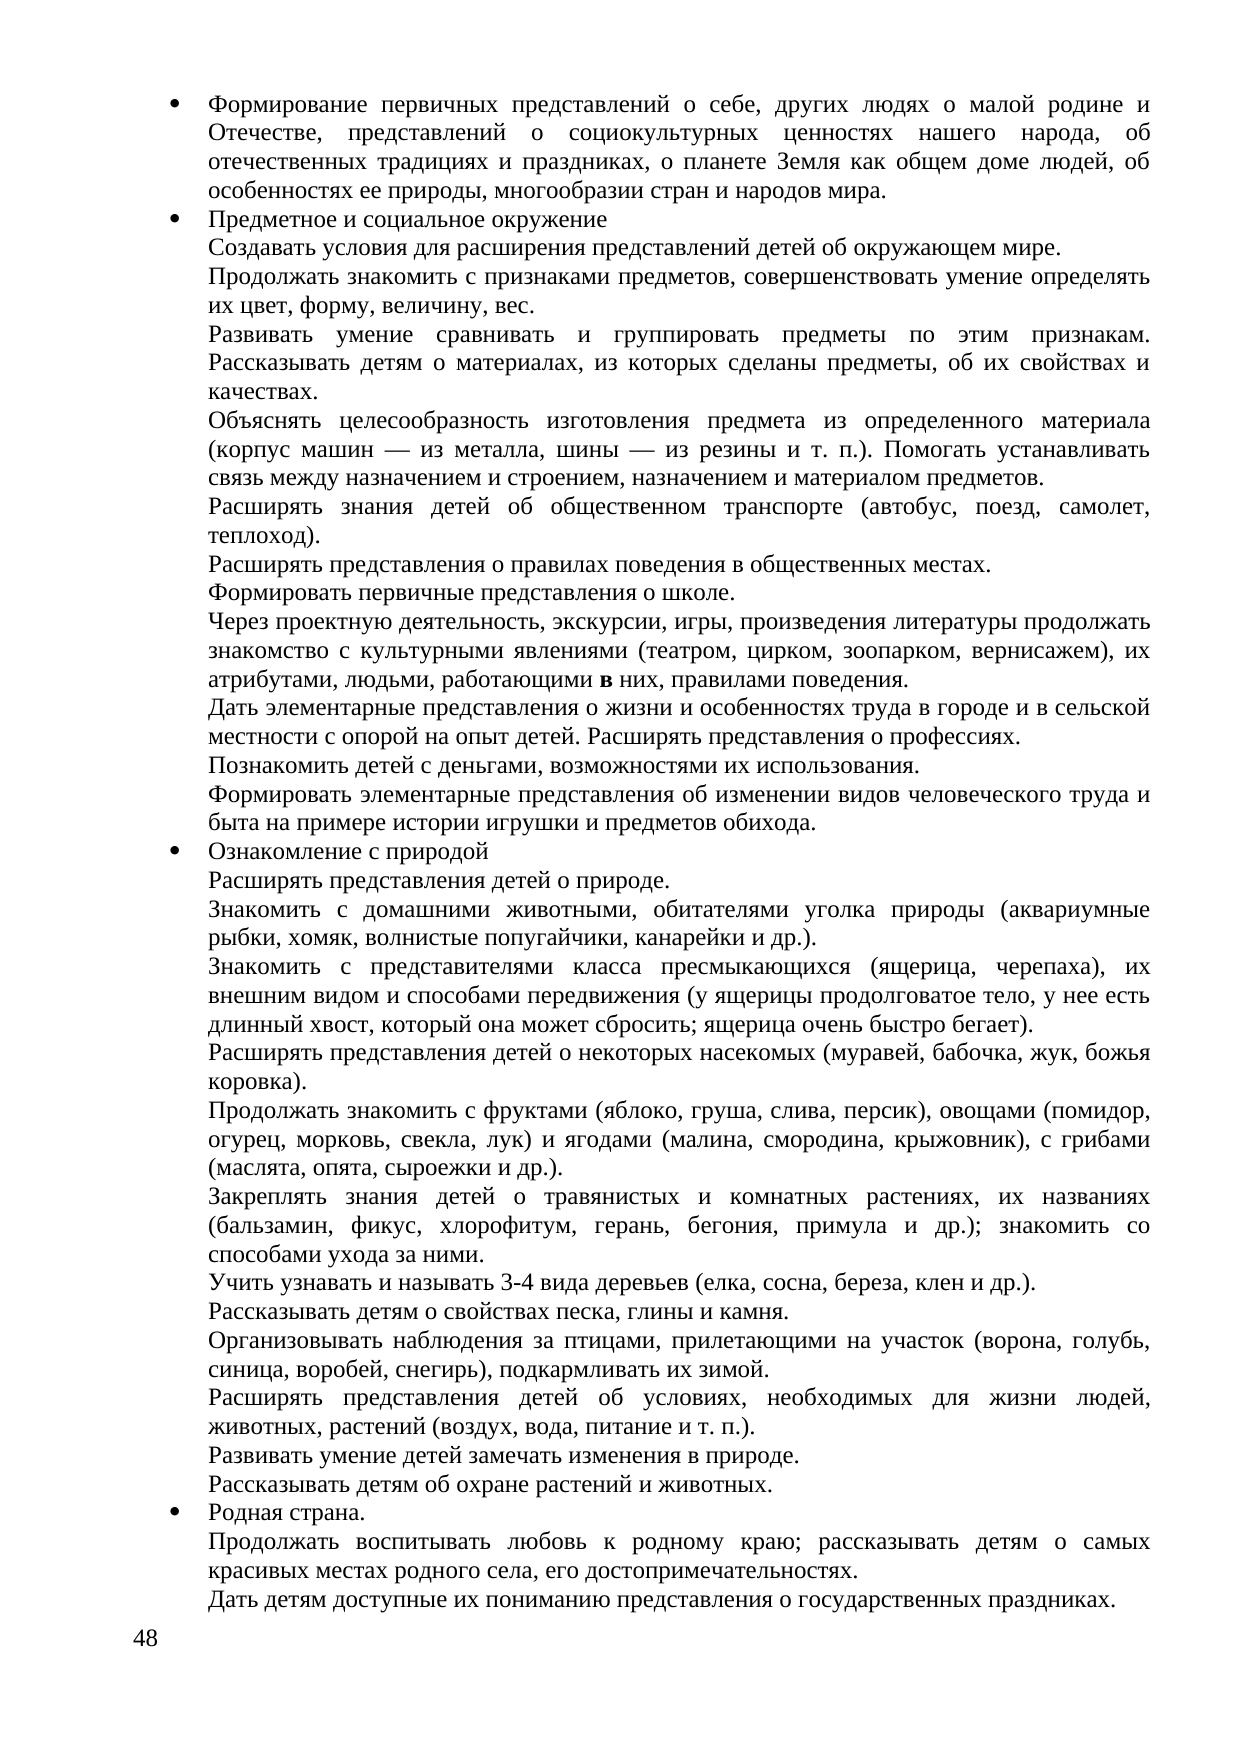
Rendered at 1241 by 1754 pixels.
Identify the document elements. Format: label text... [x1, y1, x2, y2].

list Развивать умение сравнивать и группировать предметы по этим признакам. Рассказывать детям о материалах, из которых сделаны предметы, об их свойствах и качествах. [208, 319, 1152, 405]
list Расширять представления детей о некоторых насекомых (муравей, бабочка, жук, божья коровка). [208, 1037, 1152, 1095]
list Дать детям доступные их пониманию представления о государственных праздниках. [208, 1584, 1152, 1612]
list Знакомить с представителями класса пресмыкающихся (ящерица, черепаха), их внешним видом и способами передвижения (у ящерицы продолговатое тело, у нее есть длинный хвост, который она может сбросить; ящерица очень быстро бегает). [208, 951, 1152, 1037]
list Расширять представления детей об условиях, необходимых для жизни людей, животных, растений (воздух, вода, питание и т. п.). [208, 1382, 1152, 1440]
list Расширять знания детей об общественном транспорте (автобус, поезд, самолет, теплоход). [208, 491, 1152, 549]
list Развивать умение детей замечать изменения в природе. [208, 1440, 1152, 1469]
list Рассказывать детям об охране растений и животных. [208, 1469, 1152, 1497]
list Создавать условия для расширения представлений детей об окружающем мире. [208, 232, 1152, 261]
list Учить узнавать и называть 3-4 вида деревьев (елка, сосна, береза, клен и др.). [208, 1267, 1152, 1296]
list Расширять представления о правилах поведения в общественных местах. [208, 549, 1152, 577]
list Рассказывать детям о свойствах песка, глины и камня. [208, 1296, 1152, 1325]
list Родная страна. [170, 1497, 1152, 1526]
list Закреплять знания детей о травянистых и комнатных растениях, их названиях (бальзамин, фикус, хлорофитум, герань, бегония, примула и др.); знакомить со способами ухода за ними. [208, 1181, 1152, 1267]
list Дать элементарные представления о жизни и особенностях труда в городе и в сельской местности с опорой на опыт детей. Расширять представления о профессиях. [208, 692, 1152, 750]
list Формирование первичных представлений о себе, других людях о малой родине и Отечестве, представлений о социокультурных ценностях нашего народа, об отечественных традициях и праздниках, о планете Земля как общем доме людей, об особенностях ее природы, многообразии стран и народов мира. [170, 89, 1152, 204]
list Продолжать знакомить с признаками предметов, совершенствовать умение определять их цвет, форму, величину, вес. [208, 261, 1152, 319]
list Предметное и социальное окружение [170, 204, 1152, 232]
list Формировать элементарные представления об изменении видов человеческого труда и быта на примере истории игрушки и предметов обихода. [208, 779, 1152, 836]
list Организовывать наблюдения за птицами, прилетающими на участок (ворона, голубь, синица, воробей, снегирь), подкармливать их зимой. [208, 1325, 1152, 1382]
list Расширять представления детей о природе. [208, 865, 1152, 894]
list Ознакомление с природой [170, 836, 1152, 865]
list Познакомить детей с деньгами, возможностями их использования. [208, 750, 1152, 779]
list Продолжать знакомить с фруктами (яблоко, груша, слива, персик), овощами (помидор, огурец, морковь, свекла, лук) и ягодами (малина, смородина, крыжовник), с грибами (маслята, опята, сыроежки и др.). [208, 1095, 1152, 1181]
list Объяснять целесообразность изготовления предмета из определенного материала (корпус машин — из металла, шины — из резины и т. п.). Помогать устанавливать связь между назначением и строением, назначением и материалом предметов. [208, 405, 1152, 491]
list Через проектную деятельность, экскурсии, игры, произведения литературы продолжать знакомство с культурными явлениями (театром, цирком, зоопарком, вернисажем), их атрибутами, людьми, работающими в них, правилами поведения. [208, 606, 1152, 692]
list Продолжать воспитывать любовь к родному краю; рассказывать детям о самых красивых местах родного села, его достопримечательностях. [208, 1526, 1152, 1584]
list Формировать первичные представления о школе. [208, 577, 1152, 606]
list Знакомить с домашними животными, обитателями уголка природы (аквариумные рыбки, хомяк, волнистые попугайчики, канарейки и др.). [208, 894, 1152, 951]
